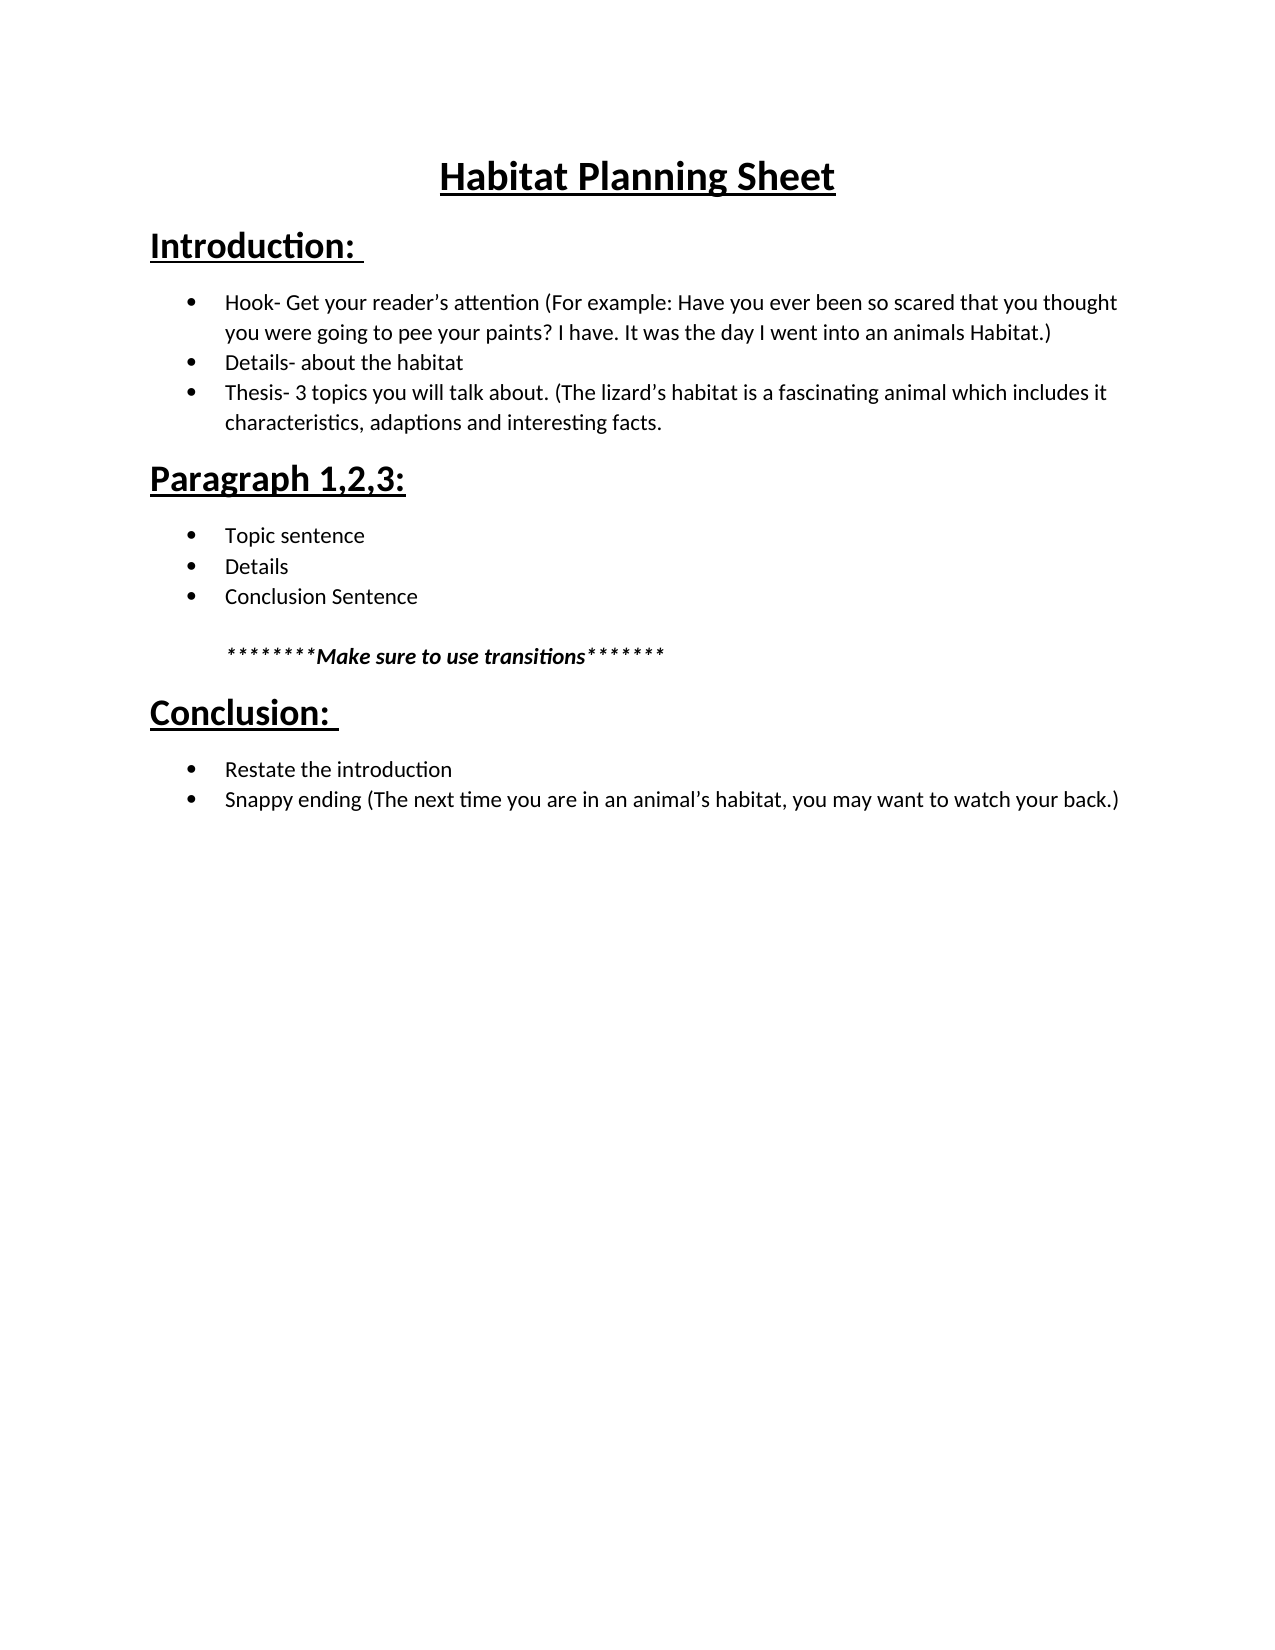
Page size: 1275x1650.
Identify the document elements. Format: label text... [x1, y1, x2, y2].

list Hook- Get your reader’s attention (For example: Have you ever been so scared that you thought you were going to pee your paints? I have. It was the day I went into an animals Habitat.) [187, 288, 1125, 346]
list Conclusion Sentence [187, 582, 1125, 610]
text Conclusion: [150, 689, 1125, 735]
list Restate the introduction [187, 755, 1125, 783]
list Topic sentence [187, 522, 1125, 549]
text Introduction: [150, 222, 1125, 267]
list Snappy ending (The next time you are in an animal’s habitat, you may want to watch your back.) [187, 786, 1125, 814]
list ********Make sure to use transitions******* [225, 642, 1125, 670]
list Thesis- 3 topics you will talk about. (The lizard’s habitat is a fascinating animal which includes it characteristics, adaptions and interesting facts. [187, 378, 1125, 437]
text Habitat Planning Sheet [150, 150, 1125, 201]
list Details [187, 552, 1125, 580]
text Paragraph 1,2,3: [150, 455, 1125, 501]
list Details- about the habitat [187, 348, 1125, 376]
